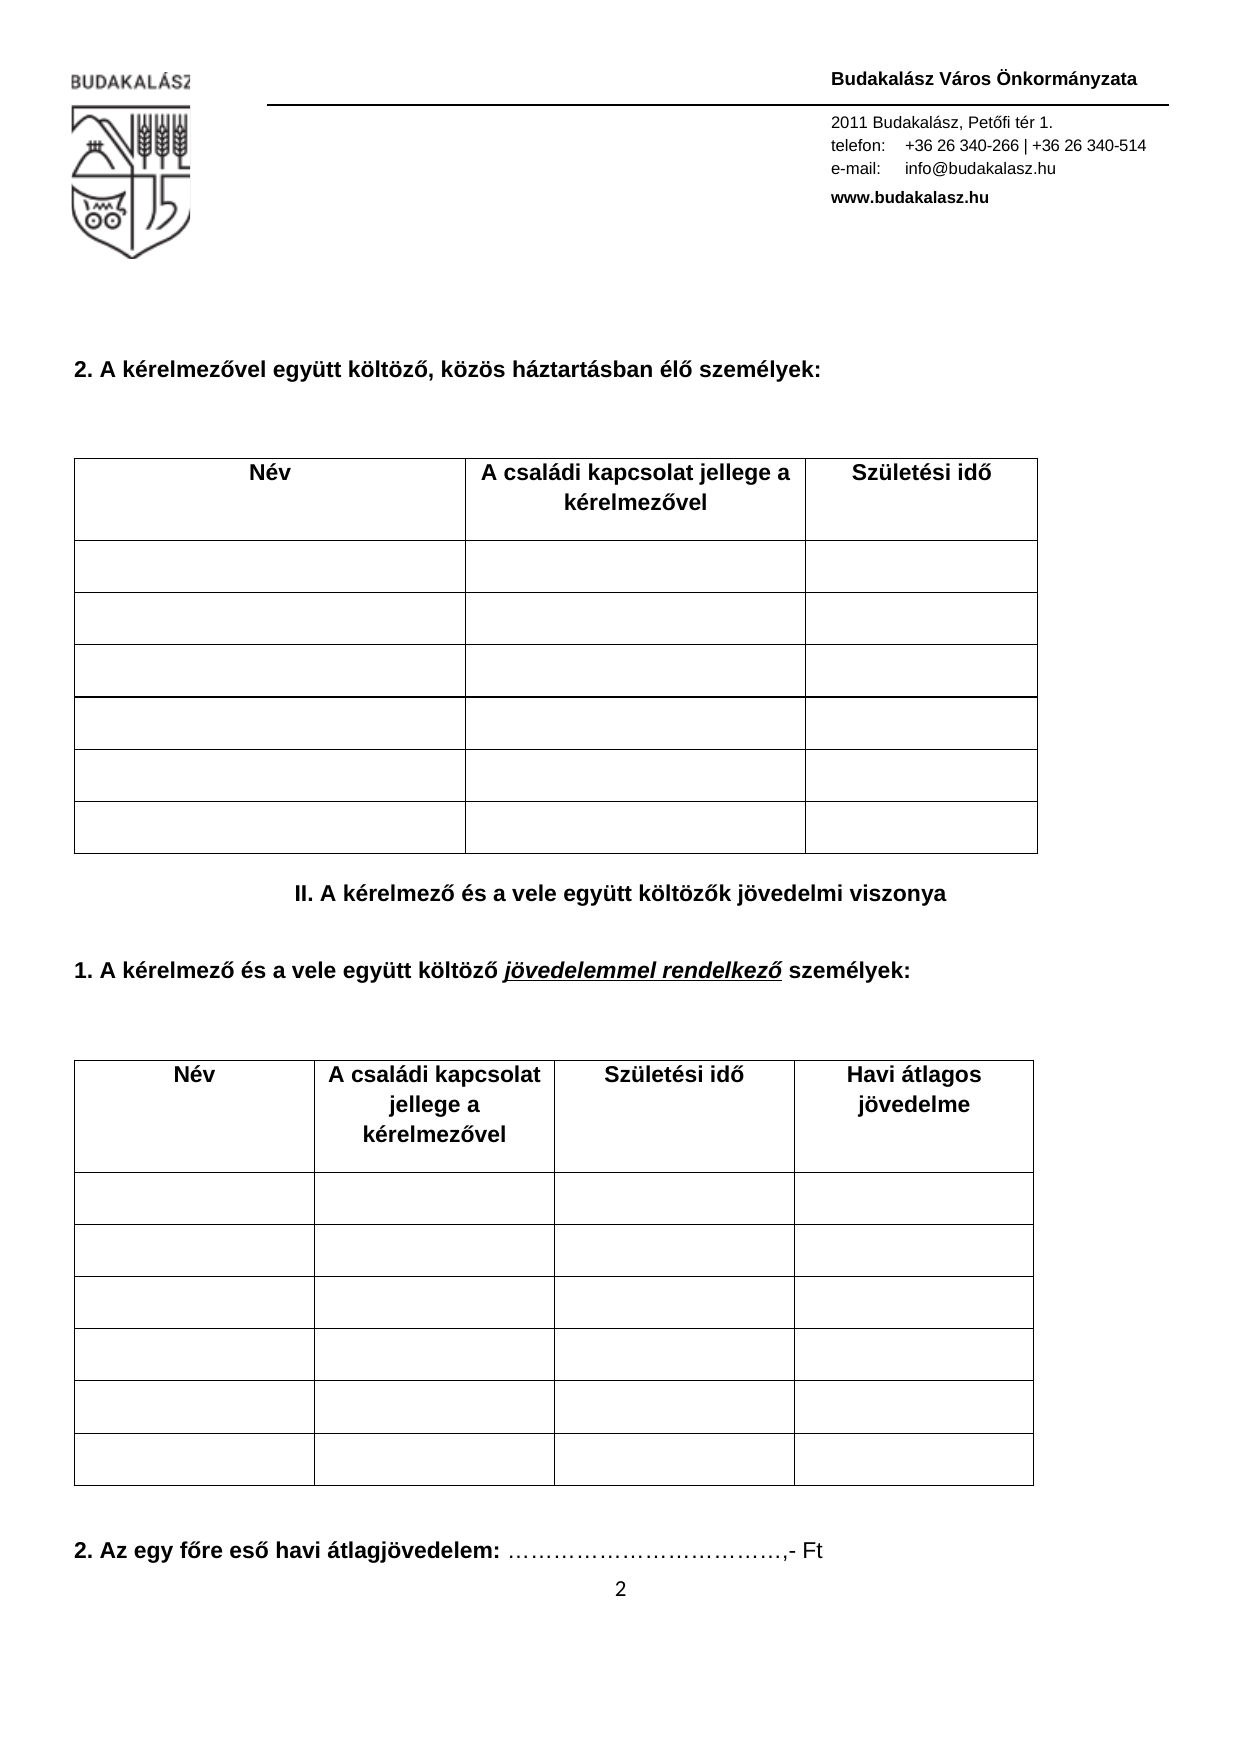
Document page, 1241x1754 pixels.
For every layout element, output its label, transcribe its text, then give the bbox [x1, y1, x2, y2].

table_cell [75, 1434, 314, 1484]
table_header Havi átlagos jövedelme [795, 1061, 1033, 1172]
subtitle II. A kérelmező és a vele együtt költözők jövedelmi viszonya [74, 880, 1167, 906]
table_header A családi kapcsolat jellege a kérelmezővel [466, 459, 805, 540]
table_cell [75, 1381, 314, 1432]
text 2. Az egy főre eső havi átlagjövedelem: ………………………………,- Ft [74, 1537, 1167, 1563]
table_cell [315, 1225, 554, 1276]
table_cell [795, 1173, 1033, 1224]
table_cell [555, 1173, 794, 1224]
table_cell [466, 802, 805, 853]
table_cell [75, 750, 465, 801]
table_cell [315, 1329, 554, 1380]
table_cell [75, 1173, 314, 1224]
table_cell [795, 1434, 1033, 1484]
table_cell [75, 645, 465, 696]
table_cell [466, 698, 805, 748]
table_cell [75, 1225, 314, 1276]
table_cell [75, 1329, 314, 1380]
table_cell [75, 593, 465, 644]
table_cell [555, 1277, 794, 1328]
table_cell [466, 593, 805, 644]
table_cell [555, 1381, 794, 1432]
text 2. A kérelmezővel együtt költöző, közös háztartásban élő személyek: [74, 356, 1167, 382]
table_cell [466, 750, 805, 801]
table_cell [75, 541, 465, 592]
table_cell [555, 1329, 794, 1380]
table_cell [795, 1277, 1033, 1328]
table_header Születési idő [555, 1061, 794, 1172]
table_cell [315, 1434, 554, 1484]
table_cell [806, 750, 1037, 801]
table_cell [806, 802, 1037, 853]
table_header Név [75, 1061, 314, 1172]
table_cell [795, 1381, 1033, 1432]
table_header A családi kapcsolat jellege a kérelmezővel [315, 1061, 554, 1172]
table_cell [466, 645, 805, 696]
table_cell [806, 698, 1037, 748]
table_cell [75, 1277, 314, 1328]
text 1. A kérelmező és a vele együtt költöző jövedelemmel rendelkező személyek: [74, 957, 1167, 984]
table_cell [795, 1329, 1033, 1380]
table_header Születési idő [806, 459, 1037, 540]
table_cell [806, 593, 1037, 644]
table_cell [806, 541, 1037, 592]
table_cell [315, 1277, 554, 1328]
table_cell [466, 541, 805, 592]
table_cell [795, 1225, 1033, 1276]
table_cell [555, 1434, 794, 1484]
table_cell [315, 1173, 554, 1224]
table_cell [75, 698, 465, 748]
table_cell [315, 1381, 554, 1432]
table_header Név [75, 459, 465, 540]
table_cell [75, 802, 465, 853]
table_cell [555, 1225, 794, 1276]
table_cell [806, 645, 1037, 696]
